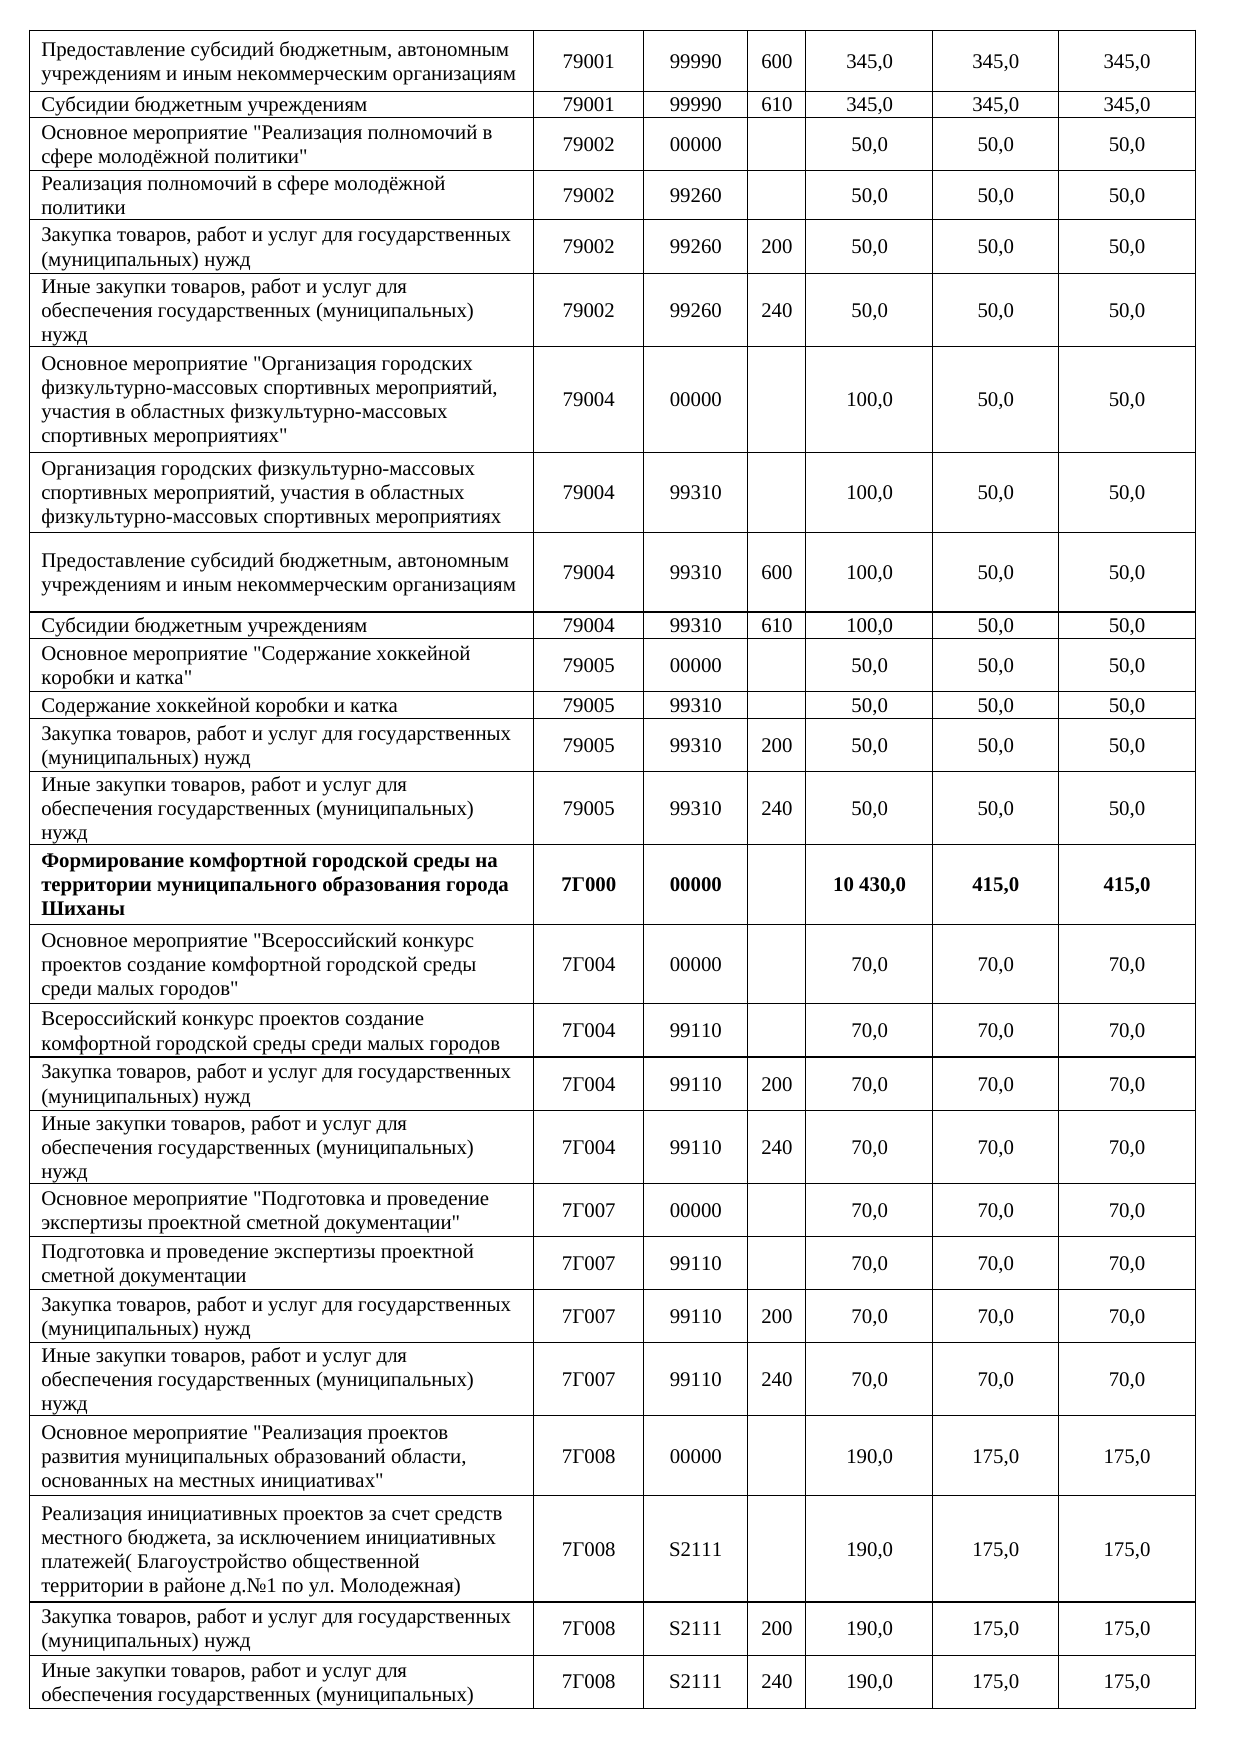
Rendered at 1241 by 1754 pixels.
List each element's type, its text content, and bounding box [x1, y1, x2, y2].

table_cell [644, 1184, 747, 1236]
table_cell 50,0 [806, 772, 932, 844]
table_cell 79005 [534, 719, 643, 771]
table_cell Реализация полномочий в сфере молодёжной политики [30, 171, 533, 219]
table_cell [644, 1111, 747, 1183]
table_cell 99310 [644, 453, 747, 532]
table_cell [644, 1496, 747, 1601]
table_cell 79004 [534, 613, 643, 638]
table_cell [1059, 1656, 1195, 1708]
table_cell 99310 [644, 692, 747, 718]
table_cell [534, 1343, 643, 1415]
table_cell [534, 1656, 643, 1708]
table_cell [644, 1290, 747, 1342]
table_cell [748, 639, 805, 691]
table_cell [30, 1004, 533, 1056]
table_cell 200 [748, 220, 805, 272]
table_cell 415,0 [933, 845, 1058, 924]
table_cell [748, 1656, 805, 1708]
table_cell 200 [748, 719, 805, 771]
table_cell 345,0 [806, 92, 932, 117]
table_cell Содержание хоккейной коробки и катка [30, 692, 533, 718]
table_cell 70,0 [1059, 925, 1195, 1003]
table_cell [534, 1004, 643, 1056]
table_cell 415,0 [1059, 845, 1195, 924]
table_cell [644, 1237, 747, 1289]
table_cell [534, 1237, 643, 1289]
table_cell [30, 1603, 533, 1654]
table_cell 00000 [644, 925, 747, 1003]
table_cell 50,0 [1059, 613, 1195, 638]
table_cell 50,0 [1059, 453, 1195, 532]
table_cell 79001 [534, 31, 643, 91]
table_cell 00000 [644, 347, 747, 452]
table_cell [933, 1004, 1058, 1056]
table_cell 100,0 [806, 347, 932, 452]
table_cell 79004 [534, 533, 643, 611]
table_cell 50,0 [806, 220, 932, 272]
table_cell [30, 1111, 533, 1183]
table_cell 50,0 [1059, 719, 1195, 771]
table_cell 50,0 [806, 692, 932, 718]
table_cell 50,0 [1059, 220, 1195, 272]
table_cell 345,0 [933, 31, 1058, 91]
table_cell 7Г000 [534, 845, 643, 924]
table_cell Основное мероприятие "Содержание хоккейной коробки и катка" [30, 639, 533, 691]
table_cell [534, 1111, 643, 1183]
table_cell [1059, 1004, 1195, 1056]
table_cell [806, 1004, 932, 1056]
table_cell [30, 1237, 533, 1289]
table_cell Организация городских физкультурно-массовых спортивных мероприятий, участия в областных физкультурно-массовых спортивных мероприятиях [30, 453, 533, 532]
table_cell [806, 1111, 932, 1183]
table_cell 99310 [644, 613, 747, 638]
table_cell 79002 [534, 274, 643, 346]
table_cell 50,0 [933, 692, 1058, 718]
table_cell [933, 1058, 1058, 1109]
table_cell 610 [748, 92, 805, 117]
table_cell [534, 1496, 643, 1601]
table_cell 50,0 [806, 639, 932, 691]
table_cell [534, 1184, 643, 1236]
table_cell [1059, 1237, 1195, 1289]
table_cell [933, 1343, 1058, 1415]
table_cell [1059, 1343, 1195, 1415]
table_cell 50,0 [933, 613, 1058, 638]
table_cell 99990 [644, 92, 747, 117]
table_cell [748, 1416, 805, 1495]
table_cell 50,0 [933, 274, 1058, 346]
table_cell Предоставление субсидий бюджетным, автономным учреждениям и иным некоммерческим организациям [30, 31, 533, 91]
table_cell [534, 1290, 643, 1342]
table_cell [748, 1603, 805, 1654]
table_cell 99310 [644, 533, 747, 611]
table_cell 50,0 [806, 719, 932, 771]
table_cell 79005 [534, 639, 643, 691]
table_cell 99990 [644, 31, 747, 91]
table_cell 79002 [534, 220, 643, 272]
table_cell 79002 [534, 171, 643, 219]
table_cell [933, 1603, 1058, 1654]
table_cell 70,0 [806, 925, 932, 1003]
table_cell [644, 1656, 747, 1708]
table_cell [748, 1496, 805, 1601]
table_cell 50,0 [1059, 772, 1195, 844]
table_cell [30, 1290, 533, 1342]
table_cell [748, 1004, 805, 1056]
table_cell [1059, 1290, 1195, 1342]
table_cell 79001 [534, 92, 643, 117]
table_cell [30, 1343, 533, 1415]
table_cell 99310 [644, 719, 747, 771]
table_cell 99260 [644, 220, 747, 272]
table_cell Иные закупки товаров, работ и услуг для обеспечения государственных (муниципальных) нужд [30, 772, 533, 844]
table_cell 50,0 [1059, 118, 1195, 170]
table_cell Предоставление субсидий бюджетным, автономным учреждениям и иным некоммерческим организациям [30, 533, 533, 611]
table_cell 79005 [534, 692, 643, 718]
table_cell [748, 692, 805, 718]
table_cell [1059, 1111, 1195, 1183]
table_cell 345,0 [806, 31, 932, 91]
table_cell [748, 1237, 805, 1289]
table_cell 600 [748, 533, 805, 611]
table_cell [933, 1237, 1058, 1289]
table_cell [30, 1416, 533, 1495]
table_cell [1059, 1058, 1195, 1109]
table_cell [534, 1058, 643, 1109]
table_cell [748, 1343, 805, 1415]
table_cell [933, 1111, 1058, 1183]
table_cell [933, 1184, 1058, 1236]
table_cell 99310 [644, 772, 747, 844]
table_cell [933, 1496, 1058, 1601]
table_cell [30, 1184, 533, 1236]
table_cell [748, 118, 805, 170]
table_cell 600 [748, 31, 805, 91]
table_cell 50,0 [806, 171, 932, 219]
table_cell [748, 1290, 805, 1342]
table_cell 50,0 [933, 719, 1058, 771]
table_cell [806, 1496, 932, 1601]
table_cell Субсидии бюджетным учреждениям [30, 92, 533, 117]
table_cell 345,0 [1059, 31, 1195, 91]
table_cell [748, 845, 805, 924]
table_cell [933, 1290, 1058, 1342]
table_cell 50,0 [1059, 171, 1195, 219]
table_cell 10 430,0 [806, 845, 932, 924]
table_cell 50,0 [933, 171, 1058, 219]
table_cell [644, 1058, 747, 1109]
table_cell 50,0 [933, 347, 1058, 452]
table_cell 50,0 [1059, 639, 1195, 691]
table_cell 50,0 [1059, 533, 1195, 611]
table_cell 79002 [534, 118, 643, 170]
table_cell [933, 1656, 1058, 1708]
table_cell 345,0 [1059, 92, 1195, 117]
table_cell 00000 [644, 639, 747, 691]
table_cell 610 [748, 613, 805, 638]
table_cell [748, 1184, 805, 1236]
table_cell Закупка товаров, работ и услуг для государственных (муниципальных) нужд [30, 220, 533, 272]
table_cell 7Г004 [534, 925, 643, 1003]
table_cell 79005 [534, 772, 643, 844]
table_cell 100,0 [806, 533, 932, 611]
table_cell 99260 [644, 171, 747, 219]
table_cell Основное мероприятие "Организация городских физкультурно-массовых спортивных мероприятий, участия в областных физкультурно-массовых спортивных мероприятиях" [30, 347, 533, 452]
table_cell 00000 [644, 118, 747, 170]
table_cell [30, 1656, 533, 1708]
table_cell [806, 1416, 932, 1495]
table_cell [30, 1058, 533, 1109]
table_cell 00000 [644, 845, 747, 924]
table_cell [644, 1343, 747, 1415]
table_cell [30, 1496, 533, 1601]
table_cell Закупка товаров, работ и услуг для государственных (муниципальных) нужд [30, 719, 533, 771]
table_cell 100,0 [806, 613, 932, 638]
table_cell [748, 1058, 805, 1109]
table_cell 50,0 [933, 772, 1058, 844]
table_cell 50,0 [933, 533, 1058, 611]
table_cell 100,0 [806, 453, 932, 532]
table_cell 50,0 [1059, 274, 1195, 346]
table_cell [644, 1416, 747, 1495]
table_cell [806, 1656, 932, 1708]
table_cell 79004 [534, 347, 643, 452]
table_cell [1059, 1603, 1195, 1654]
table_cell 79004 [534, 453, 643, 532]
table_cell 345,0 [933, 92, 1058, 117]
table_cell Формирование комфортной городской среды на территории муниципального образования города Шиханы [30, 845, 533, 924]
table_cell Субсидии бюджетным учреждениям [30, 613, 533, 638]
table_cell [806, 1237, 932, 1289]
table_cell [748, 171, 805, 219]
table_cell 50,0 [933, 639, 1058, 691]
table_cell 70,0 [933, 925, 1058, 1003]
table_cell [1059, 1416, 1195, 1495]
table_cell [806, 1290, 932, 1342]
table_cell 50,0 [1059, 347, 1195, 452]
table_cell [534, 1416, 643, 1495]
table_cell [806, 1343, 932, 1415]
table_cell [748, 925, 805, 1003]
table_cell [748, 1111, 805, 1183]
table_cell Основное мероприятие "Реализация полномочий в сфере молодёжной политики" [30, 118, 533, 170]
table_cell 99260 [644, 274, 747, 346]
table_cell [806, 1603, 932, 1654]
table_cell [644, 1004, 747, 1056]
table_cell 50,0 [933, 118, 1058, 170]
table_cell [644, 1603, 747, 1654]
table_cell 240 [748, 772, 805, 844]
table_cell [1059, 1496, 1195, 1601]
table_cell 50,0 [806, 274, 932, 346]
table_cell 50,0 [806, 118, 932, 170]
table_cell Иные закупки товаров, работ и услуг для обеспечения государственных (муниципальных) нужд [30, 274, 533, 346]
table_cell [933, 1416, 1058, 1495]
table_cell [748, 347, 805, 452]
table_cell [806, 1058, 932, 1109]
table_cell 50,0 [1059, 692, 1195, 718]
table_cell Основное мероприятие "Всероссийский конкурс проектов создание комфортной городской среды среди малых городов" [30, 925, 533, 1003]
table_cell 240 [748, 274, 805, 346]
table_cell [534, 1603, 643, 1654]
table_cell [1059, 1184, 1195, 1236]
table_cell 50,0 [933, 453, 1058, 532]
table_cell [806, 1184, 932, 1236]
table_cell 50,0 [933, 220, 1058, 272]
table_cell [748, 453, 805, 532]
